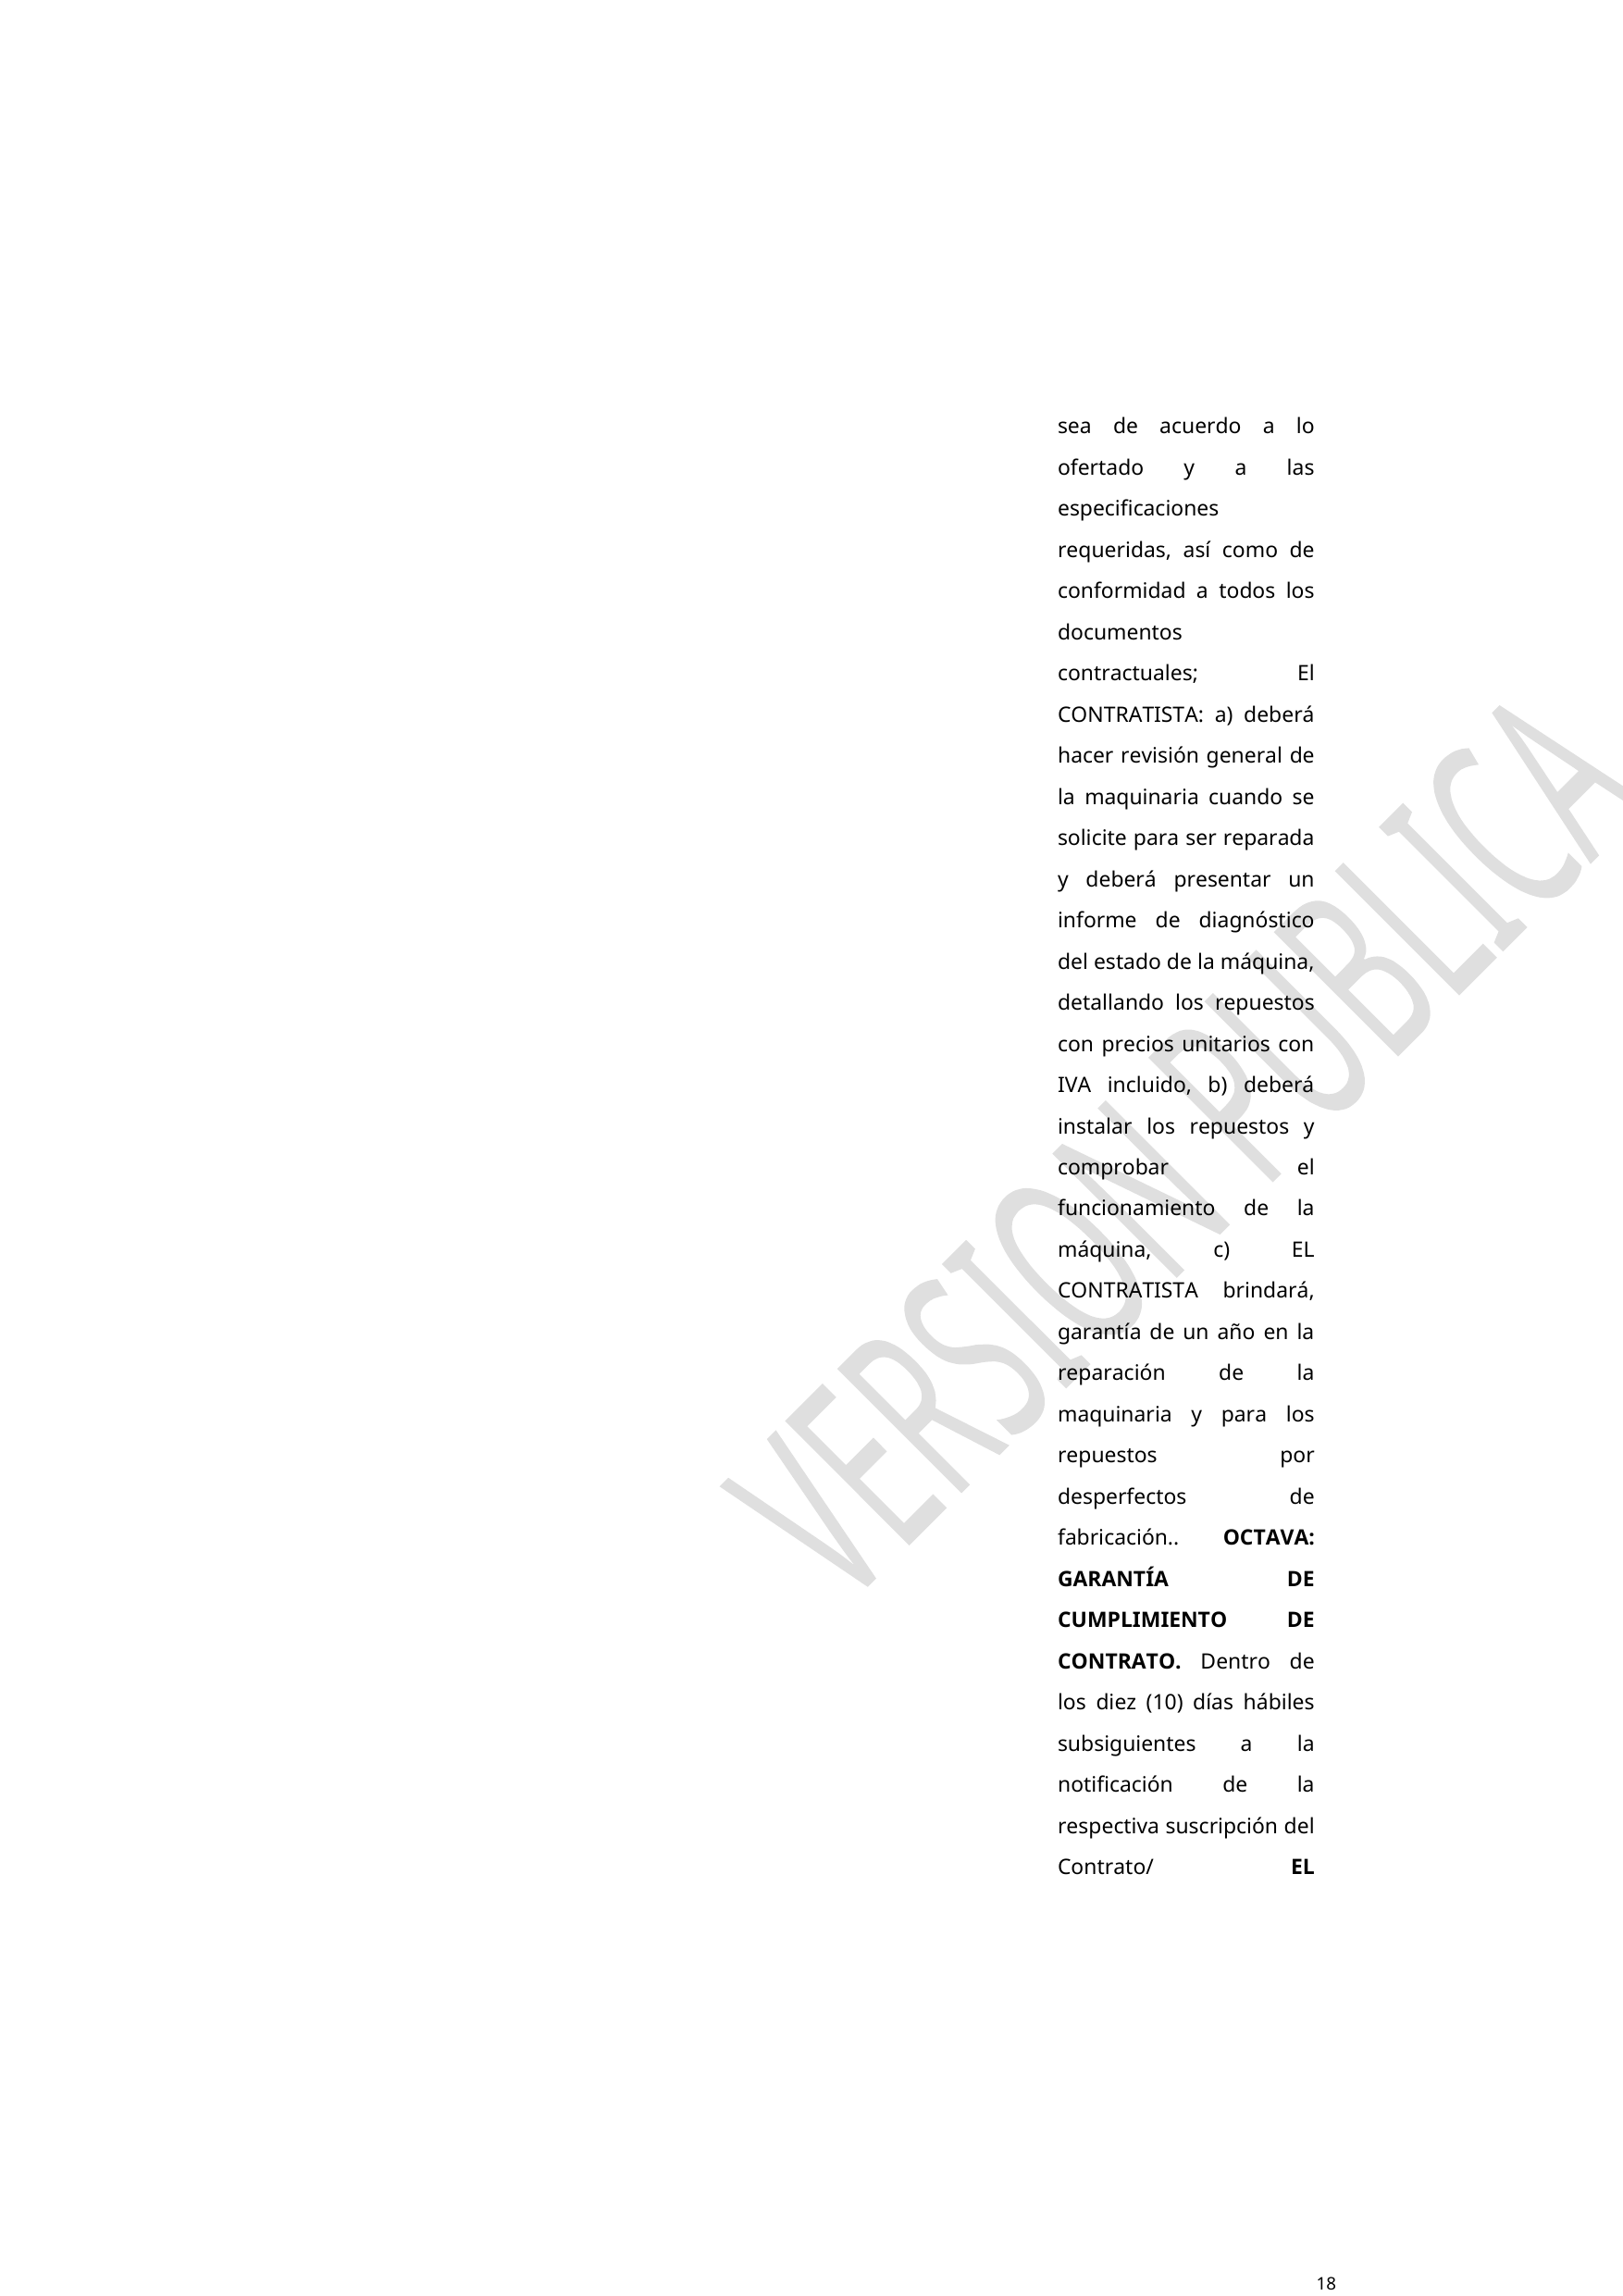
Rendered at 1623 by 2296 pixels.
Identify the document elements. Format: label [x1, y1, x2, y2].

text [1058, 401, 1315, 1882]
